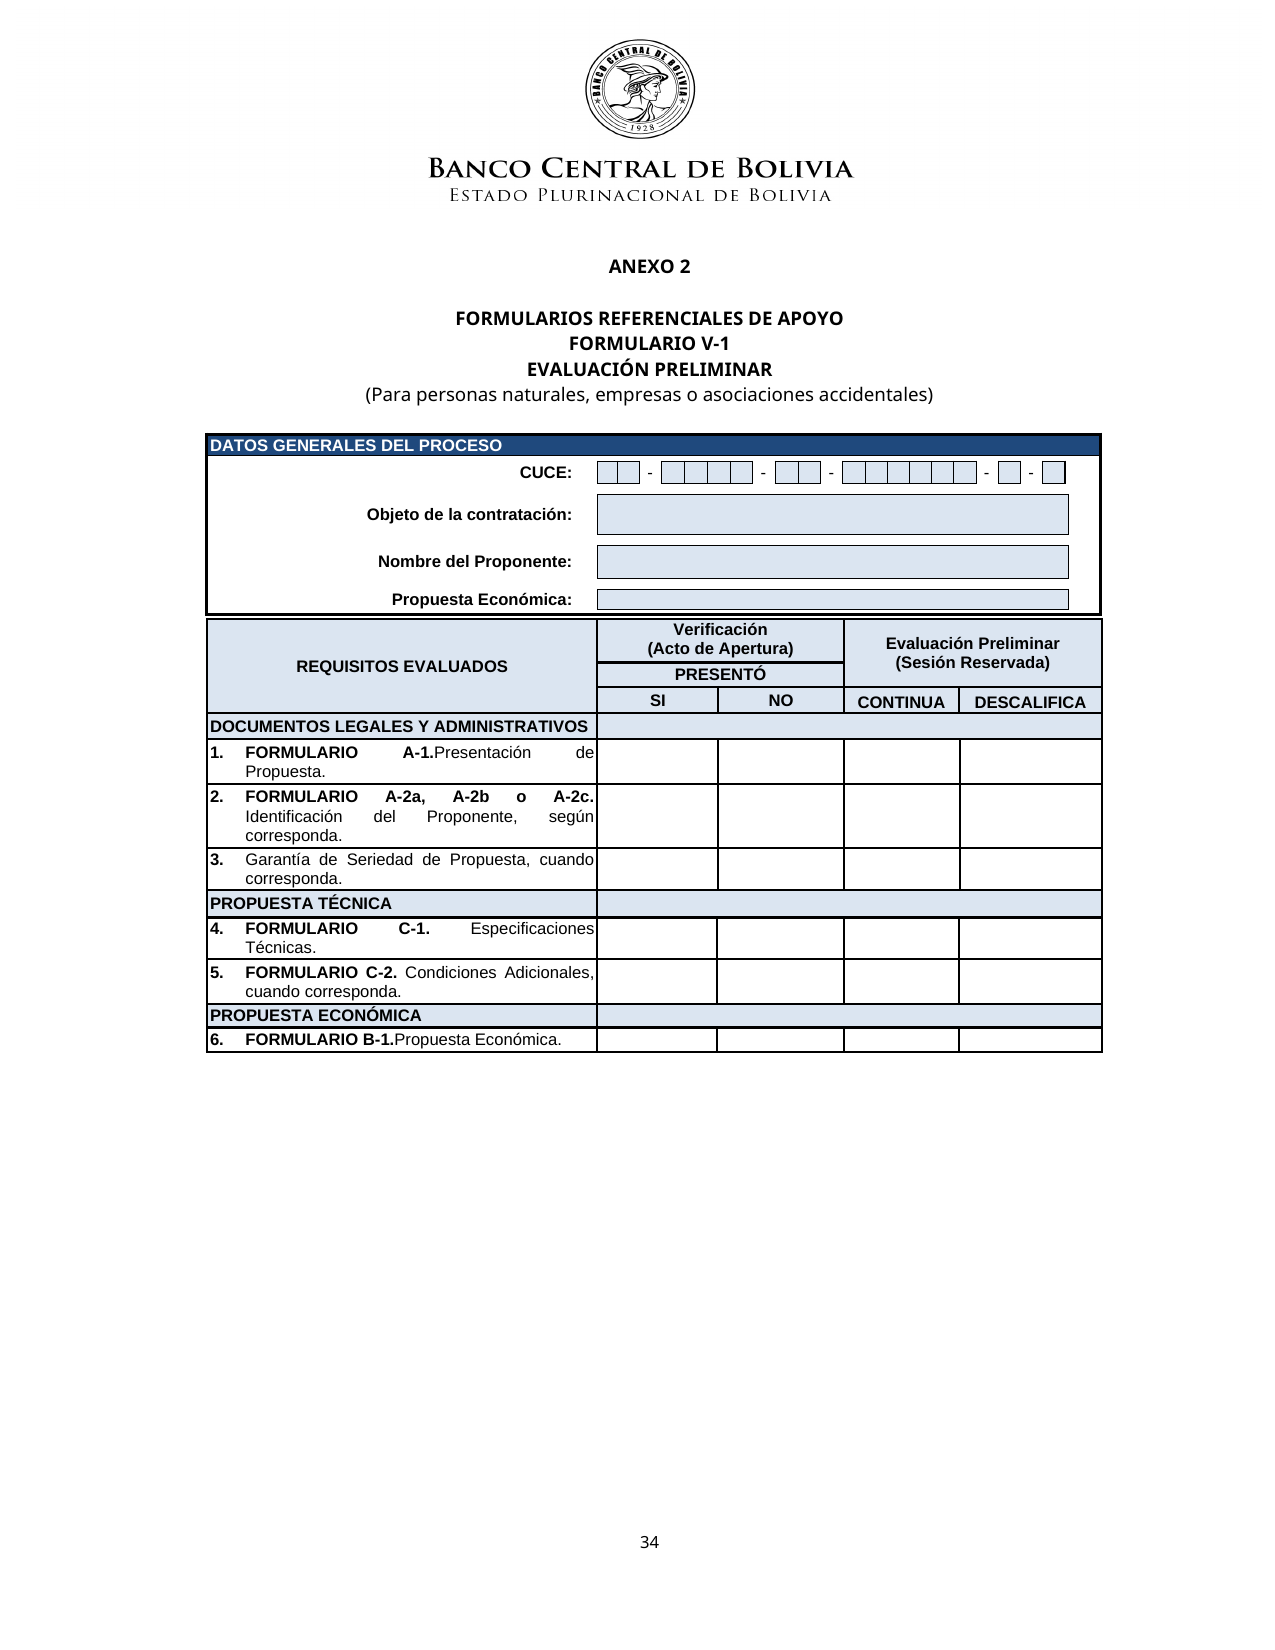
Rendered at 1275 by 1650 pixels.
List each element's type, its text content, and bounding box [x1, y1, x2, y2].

text (Para personas naturales, empresas o asociaciones accidentales) [177, 381, 1121, 407]
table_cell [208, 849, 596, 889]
text ANEXO 2 [177, 254, 1121, 279]
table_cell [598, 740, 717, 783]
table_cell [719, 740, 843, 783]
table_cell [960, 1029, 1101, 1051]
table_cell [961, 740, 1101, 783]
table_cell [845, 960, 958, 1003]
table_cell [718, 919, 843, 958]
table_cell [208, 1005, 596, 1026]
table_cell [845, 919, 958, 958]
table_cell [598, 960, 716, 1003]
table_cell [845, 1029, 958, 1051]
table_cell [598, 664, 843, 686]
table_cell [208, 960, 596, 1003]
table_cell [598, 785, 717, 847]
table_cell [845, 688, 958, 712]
text EVALUACIÓN PRELIMINAR [177, 356, 1121, 381]
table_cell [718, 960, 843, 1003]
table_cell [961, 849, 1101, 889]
picture [15, 6, 1262, 209]
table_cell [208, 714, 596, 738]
text FORMULARIO V-1 [177, 330, 1121, 356]
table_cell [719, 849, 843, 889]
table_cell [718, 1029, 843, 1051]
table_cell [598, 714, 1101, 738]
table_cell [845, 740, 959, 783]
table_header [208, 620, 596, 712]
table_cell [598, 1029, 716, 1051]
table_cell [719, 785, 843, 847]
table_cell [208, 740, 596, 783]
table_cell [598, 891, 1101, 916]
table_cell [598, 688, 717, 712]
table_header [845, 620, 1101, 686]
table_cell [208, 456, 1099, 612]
text FORMULARIOS REFERENCIALES DE APOYO [177, 305, 1121, 330]
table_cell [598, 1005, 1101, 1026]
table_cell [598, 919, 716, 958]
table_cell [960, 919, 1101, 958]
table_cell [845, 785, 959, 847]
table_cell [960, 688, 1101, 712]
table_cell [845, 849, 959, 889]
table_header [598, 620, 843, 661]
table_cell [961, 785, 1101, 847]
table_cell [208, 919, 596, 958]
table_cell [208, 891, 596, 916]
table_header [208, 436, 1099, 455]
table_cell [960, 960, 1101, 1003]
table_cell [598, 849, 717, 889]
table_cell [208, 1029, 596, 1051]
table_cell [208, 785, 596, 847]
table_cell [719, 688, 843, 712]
